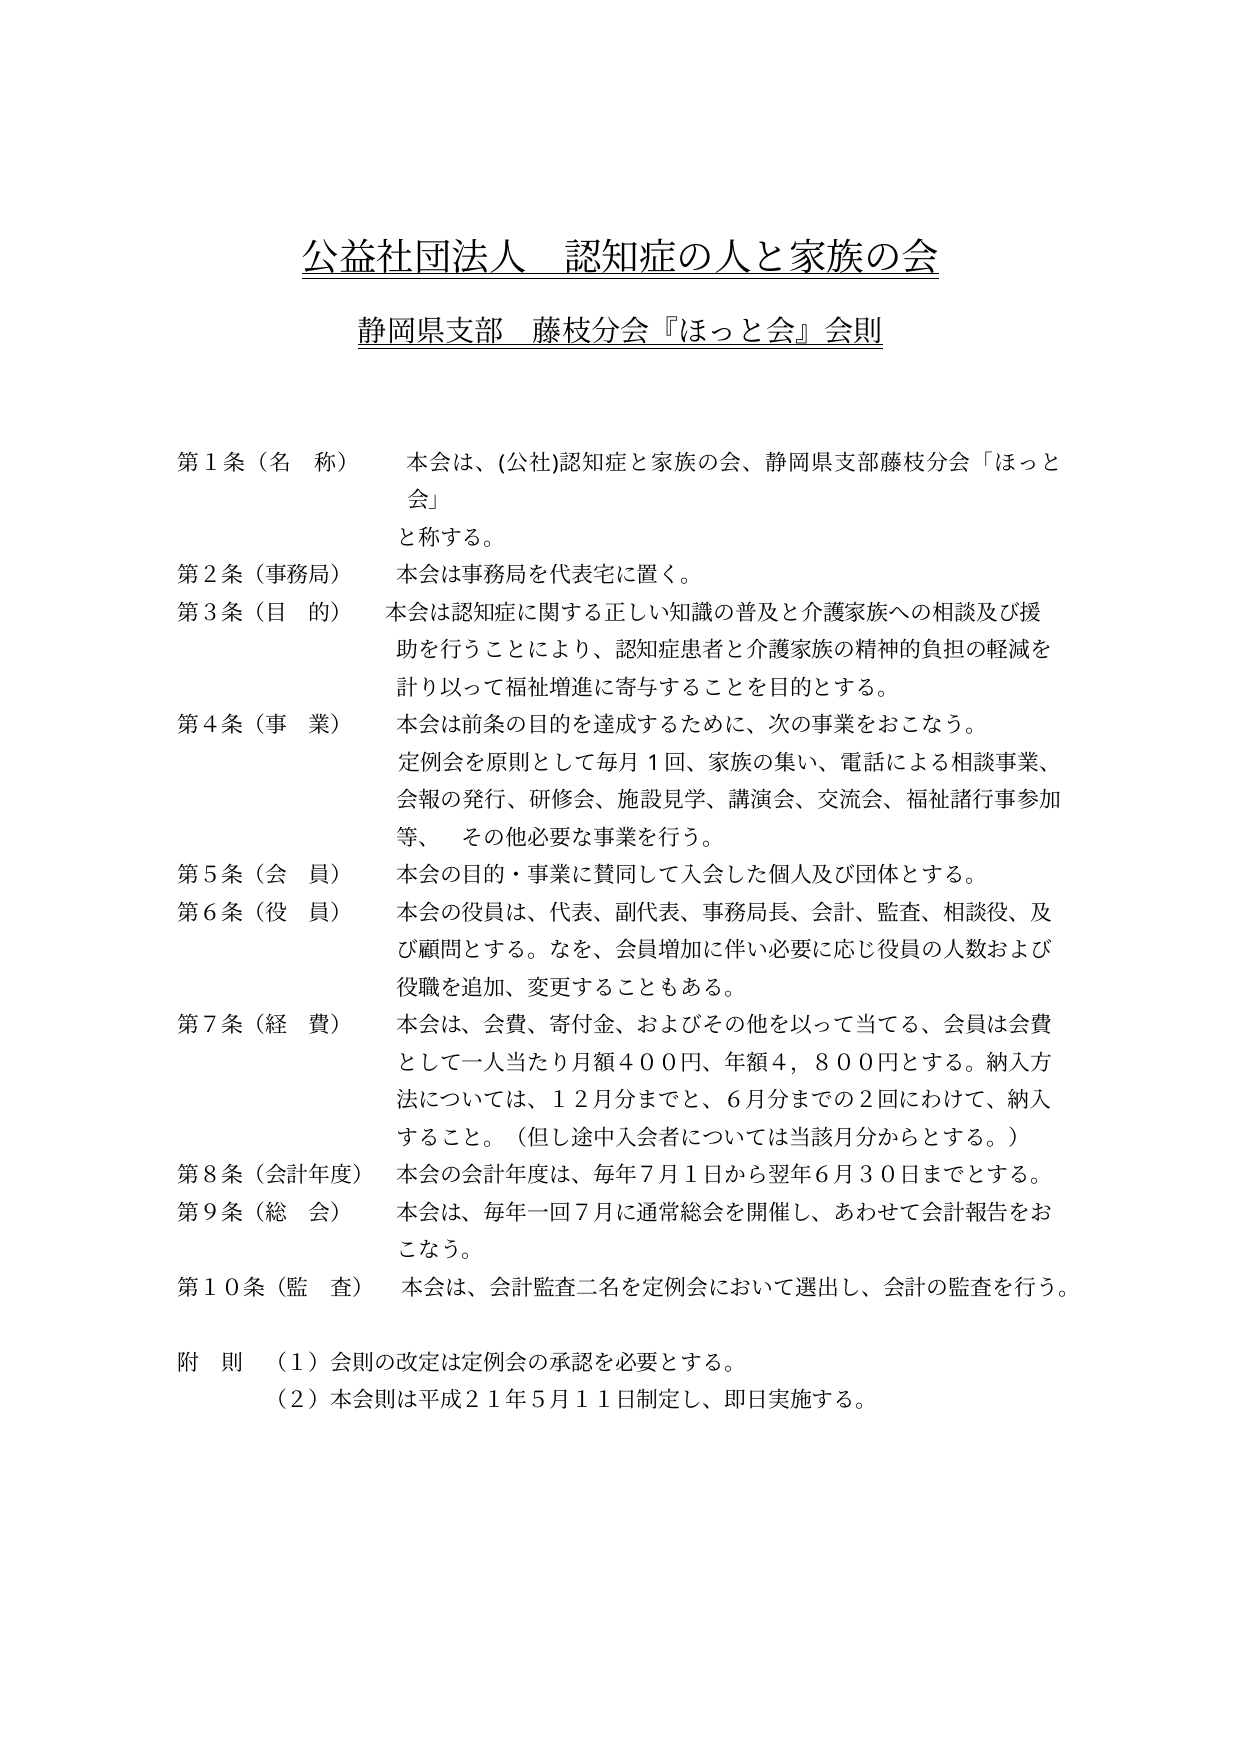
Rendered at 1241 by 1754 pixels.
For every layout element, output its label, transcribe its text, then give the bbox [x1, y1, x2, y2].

text 第１条（名 称） 本会は、(公社)認知症と家族の会、静岡県支部藤枝分会「ほっと会」 [177, 442, 1063, 517]
text 助を行うことにより、認知症患者と介護家族の精神的負担の軽減を [396, 629, 1063, 667]
text 計り以って福祉増進に寄与することを目的とする。 [396, 667, 1063, 704]
text 第８条（会計年度） 本会の会計年度は、毎年７月１日から翌年６月３０日までとする。 [177, 1154, 1063, 1192]
text こなう。 [374, 1229, 1063, 1267]
text 第１０条（監 査） 本会は、会計監査二名を定例会において選出し、会計の監査を行う。 [177, 1267, 1063, 1304]
text 第２条（事務局） 本会は事務局を代表宅に置く。 [177, 554, 1063, 592]
text 第６条（役 員） 本会の役員は、代表、副代表、事務局長、会計、監査、相談役、及 [177, 892, 1063, 929]
text 法については、１２月分までと、６月分までの２回にわけて、納入 [374, 1079, 1063, 1117]
text と称する。 [177, 517, 1063, 554]
text 役職を追加、変更することもある。 [396, 967, 1063, 1004]
text として一人当たり月額４００円、年額４，８００円とする。納入方 [374, 1042, 1063, 1079]
text 静岡県支部 藤枝分会『ほっと会』会則 [177, 292, 1063, 367]
text 附 則 （１）会則の改定は定例会の承認を必要とする。 [177, 1342, 1063, 1379]
text すること。（但し途中入会者については当該月分からとする。） [374, 1117, 1063, 1154]
text （２）本会則は平成２１年５月１１日制定し、即日実施する。 [177, 1379, 1063, 1417]
text 第５条（会 員） 本会の目的・事業に賛同して入会した個人及び団体とする。 [177, 854, 1063, 892]
text 第３条（目 的） 本会は認知症に関する正しい知識の普及と介護家族への相談及び援 [177, 592, 1063, 629]
text 第７条（経 費） 本会は、会費、寄付金、およびその他を以って当てる、会員は会費 [177, 1004, 1063, 1042]
text 公益社団法人 認知症の人と家族の会 [177, 217, 1063, 292]
text び顧問とする。なを、会員増加に伴い必要に応じ役員の人数および [396, 929, 1063, 967]
text 定例会を原則として毎月1回、家族の集い、電話による相談事業、会報の発行、研修会、施設見学、講演会、交流会、福祉諸行事参加等、 その他必要な事業を行う。 [177, 742, 1063, 854]
text 第４条（事 業） 本会は前条の目的を達成するために、次の事業をおこなう。 [177, 704, 1063, 742]
text 第９条（総 会） 本会は、毎年一回７月に通常総会を開催し、あわせて会計報告をお [177, 1192, 1063, 1229]
